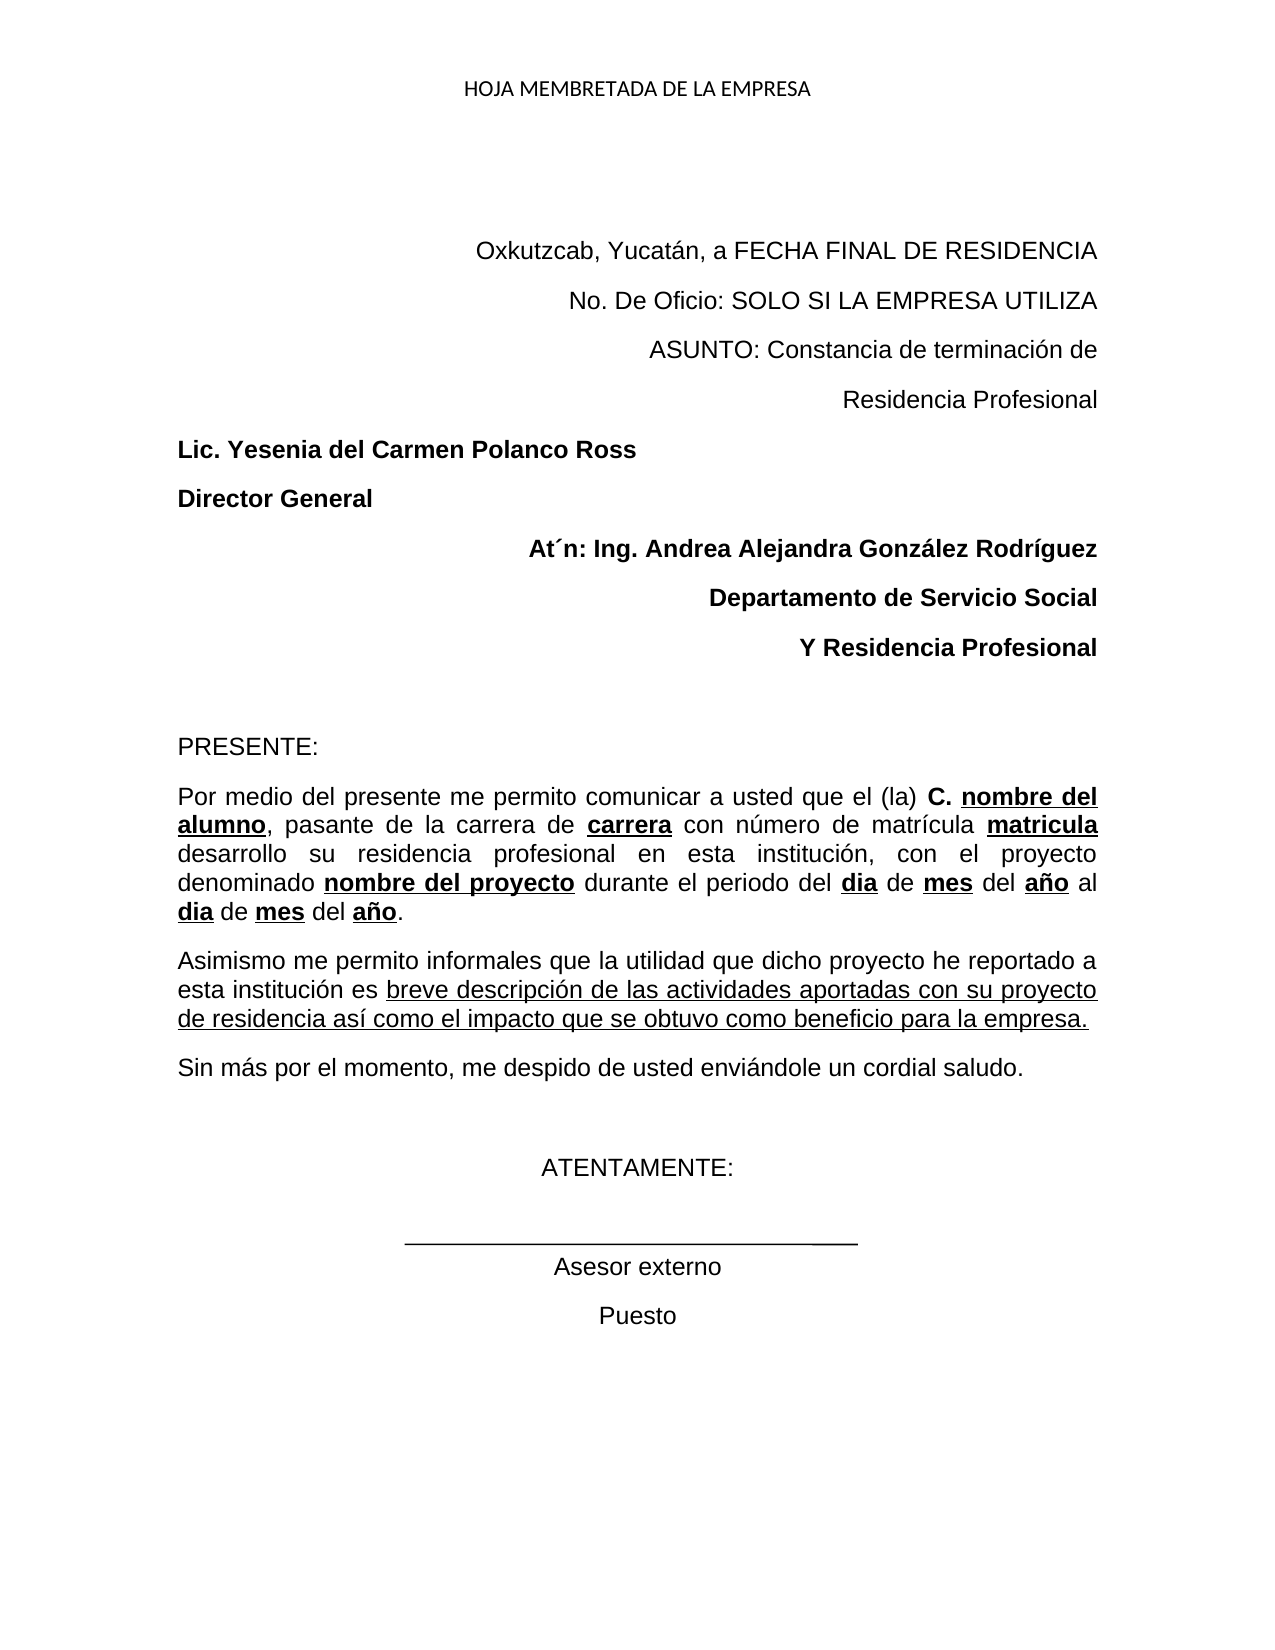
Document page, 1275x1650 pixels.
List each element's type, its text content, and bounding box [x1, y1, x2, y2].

text Asesor externo [177, 1252, 1098, 1280]
text Residencia Profesional [177, 385, 1098, 414]
text At´n: Ing. Andrea Alejandra González Rodríguez [177, 534, 1098, 562]
text Director General [177, 484, 1098, 513]
text Por medio del presente me permito comunicar a usted que el (la) C. nombre del alumno, pasante de la carrera de carrera con número de matrícula matricula desarrollo su residencia profesional en esta institución, con el proyecto denominado nombre del proyecto durante el periodo del dia de mes del año al dia de mes del año. [177, 782, 1098, 925]
text Departamento de Servicio Social [177, 583, 1098, 612]
text ATENTAMENTE: [177, 1152, 1098, 1181]
text Puesto [177, 1301, 1098, 1330]
text ASUNTO: Constancia de terminación de [177, 335, 1098, 364]
text Lic. Yesenia del Carmen Polanco Ross [177, 434, 1098, 463]
text Sin más por el momento, me despido de usted enviándole un cordial saludo. [177, 1053, 1098, 1082]
text Asimismo me permito informales que la utilidad que dicho proyecto he reportado a esta institución es breve descripción de las actividades aportadas con su proyecto de residencia así como el impacto que se obtuvo como beneficio para la empresa. [177, 946, 1098, 1032]
text Oxkutzcab, Yucatán, a FECHA FINAL DE RESIDENCIA [177, 236, 1098, 265]
text No. De Oficio: SOLO SI LA EMPRESA UTILIZA [177, 286, 1098, 314]
text PRESENTE: [177, 732, 1098, 761]
text Y Residencia Profesional [177, 633, 1098, 662]
